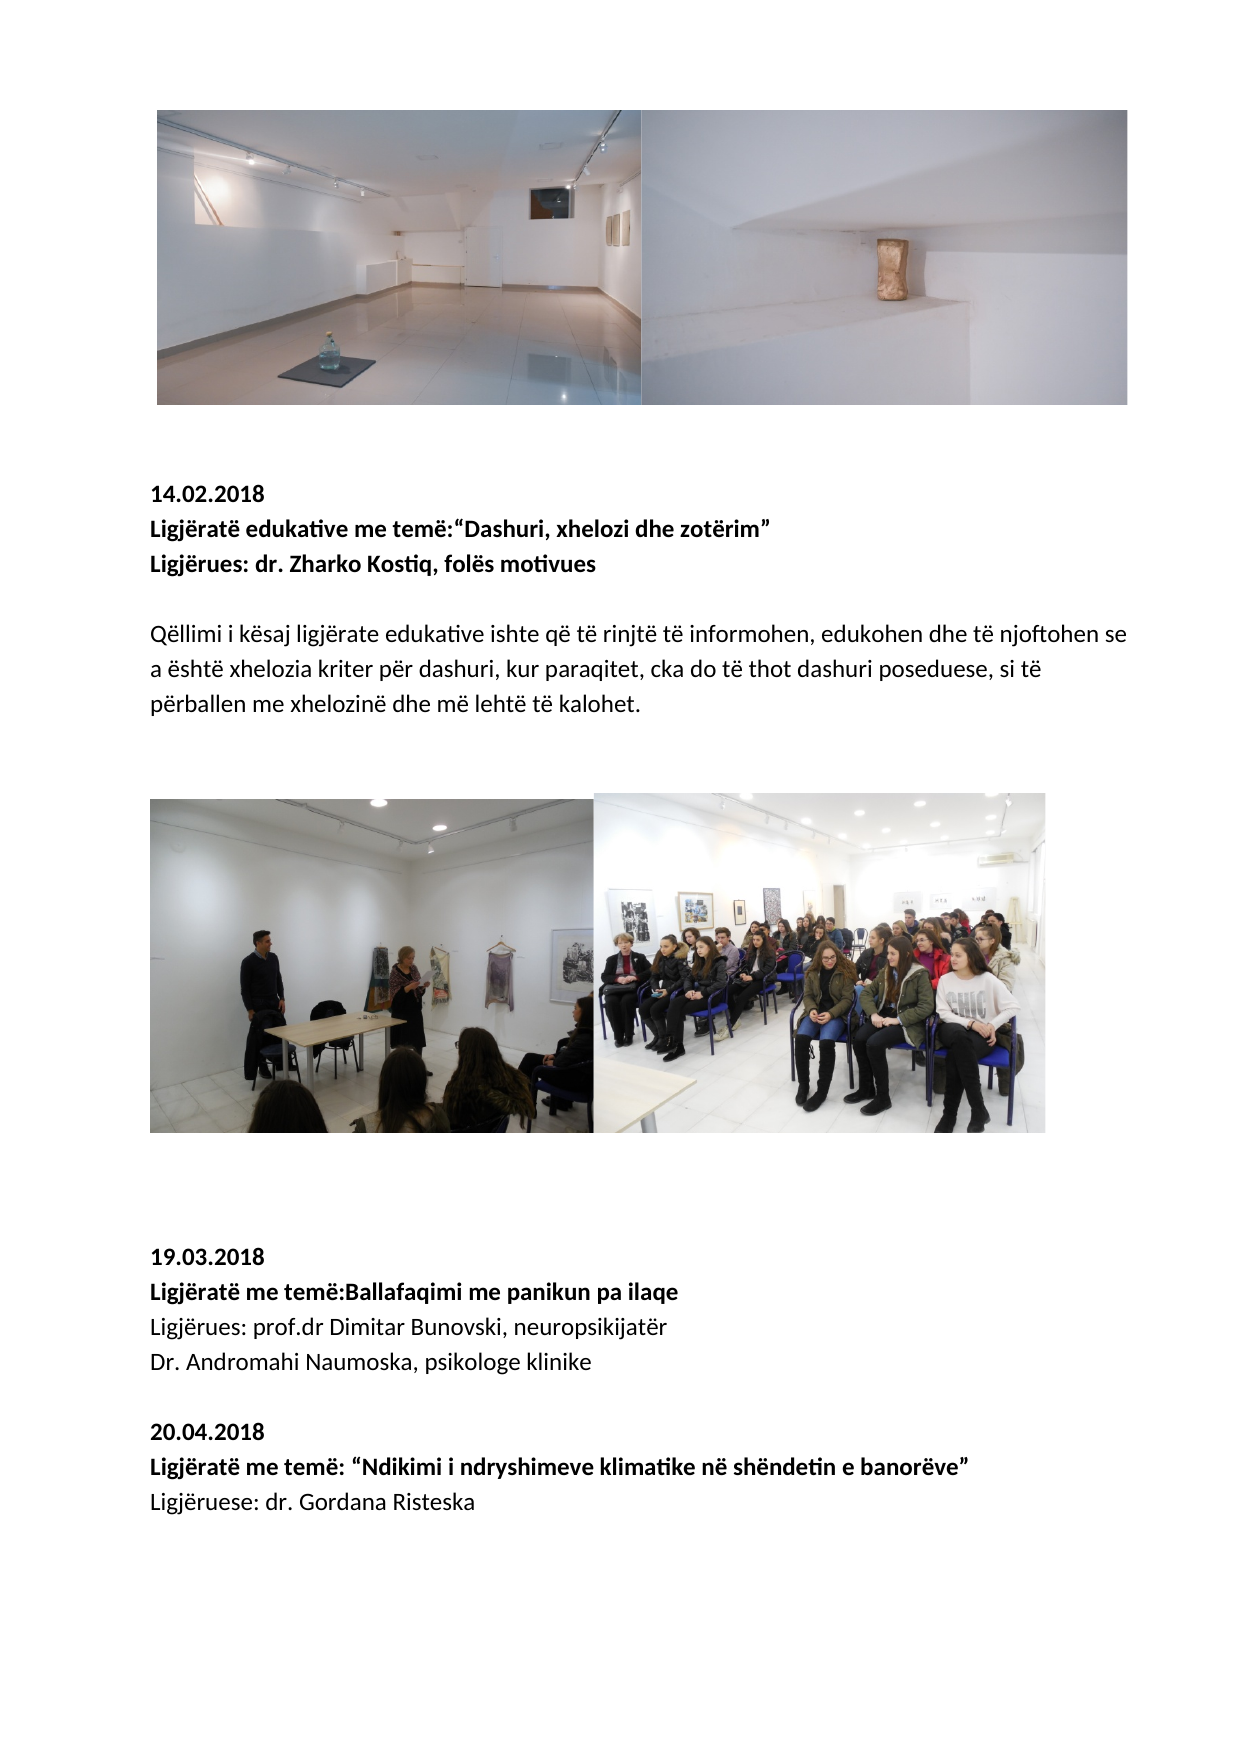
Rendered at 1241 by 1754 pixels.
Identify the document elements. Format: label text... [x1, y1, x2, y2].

text 19.03.2018 [150, 1241, 1134, 1272]
text Dr. Andromahi Naumoska, psikologe klinike [150, 1346, 1134, 1377]
text Ligjërues: prof.dr Dimitar Bunovski, neuropsikijatër [150, 1311, 1134, 1342]
picture [150, 793, 1046, 1133]
text 14.02.2018 [150, 478, 1134, 509]
text Ligjëratë me temë:Ballafaqimi me panikun pa ilaqe [150, 1276, 1134, 1307]
text Ligjërues: dr. Zharko Kostiq, folës motivues [150, 548, 1134, 579]
text Ligjëruese: dr. Gordana Risteska [150, 1486, 1134, 1517]
picture [157, 110, 1128, 405]
text Ligjëratë me temë: “Ndikimi i ndryshimeve klimatike në shëndetin e banorëve” [150, 1451, 1134, 1482]
text Qëllimi i kësaj ligjërate edukative ishte që të rinjtë të informohen, edukohen dhe të njoftohen se a është xhelozia kriter për dashuri, kur paraqitet, cka do të thot dashuri poseduese, si të përballen me xhelozinë dhe më lehtë të kalohet. [150, 618, 1134, 719]
text 20.04.2018 [150, 1416, 1134, 1447]
text Ligjëratë edukative me temë:“Dashuri, xhelozi dhe zotërim” [150, 513, 1134, 544]
